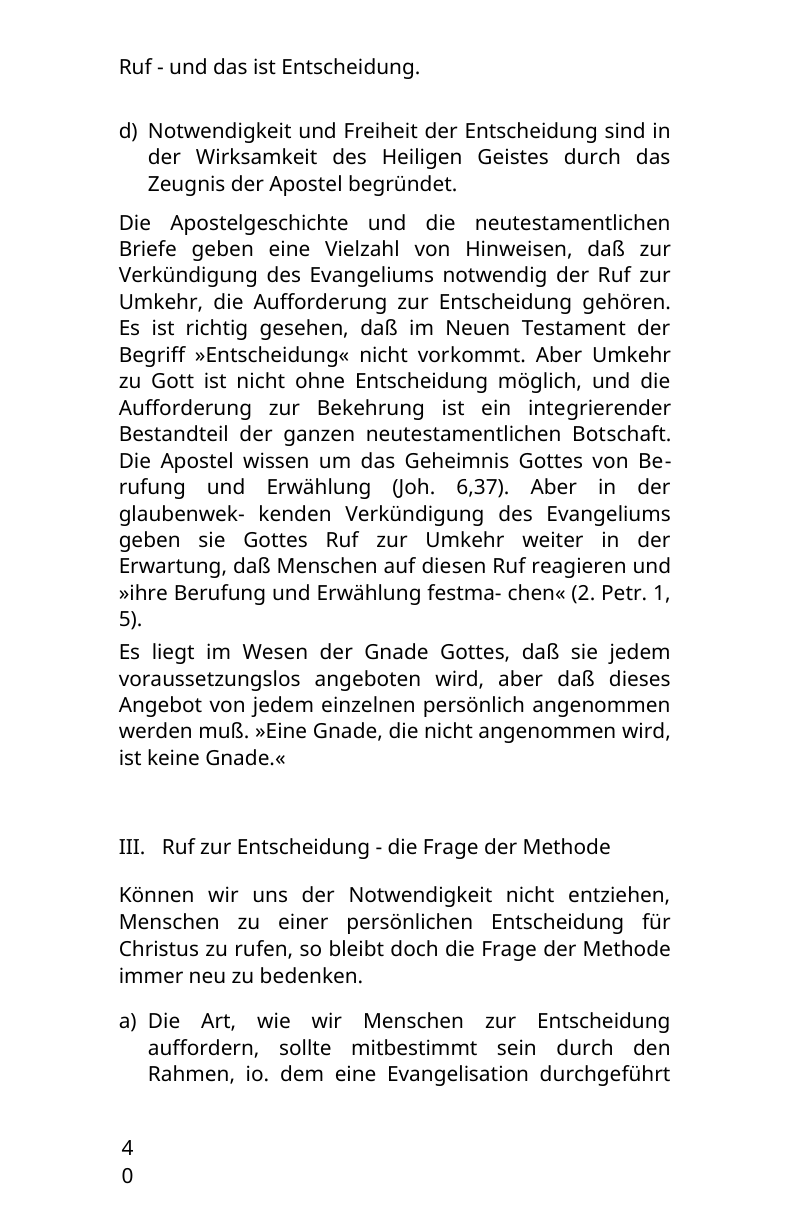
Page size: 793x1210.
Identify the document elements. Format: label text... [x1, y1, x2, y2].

text Es liegt im Wesen der Gnade Gottes, daß sie jedem voraussetzungslos angeboten wird, aber daß dieses Angebot von jedem einzelnen persönlich angenommen werden muß. »Eine Gnade, die nicht angenommen wird, ist keine Gnade.« [118, 638, 671, 771]
list Ruf zur Entscheidung - die Frage der Methode [118, 838, 671, 859]
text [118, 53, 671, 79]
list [118, 1008, 671, 1087]
text Können wir uns der Notwendigkeit nicht entziehen, Menschen zu einer persönlichen Entscheidung für Christus zu rufen, so bleibt doch die Frage der Methode immer neu zu bedenken. [118, 881, 671, 988]
list Notwendigkeit und Freiheit der Entscheidung sind in der Wirksamkeit des Heiligen Geistes durch das Zeugnis der Apostel begründet. [118, 117, 671, 196]
text Die Apostelgeschichte und die neutestamentlichen Briefe geben eine Vielzahl von Hinweisen, daß zur Verkündigung des Evangeliums notwendig der Ruf zur Umkehr, die Aufforderung zur Entscheidung gehören. Es ist richtig gesehen, daß im Neuen Testament der Begriff »Entscheidung« nicht vorkommt. Aber Umkehr zu Gott ist nicht ohne Entscheidung möglich, und die Aufforderung zur Bekehrung ist ein integrierender Bestandteil der ganzen neutestamentlichen Botschaft. Die Apostel wissen um das Geheimnis Gottes von Berufung und Erwählung (Joh. 6,37). Aber in der glaubenwek- kenden Verkündigung des Evangeliums geben sie Gottes Ruf zur Umkehr weiter in der Erwartung, daß Menschen auf diesen Ruf reagieren und »ihre Berufung und Erwählung festma- chen« (2. Petr. 1, 5). [118, 209, 671, 632]
